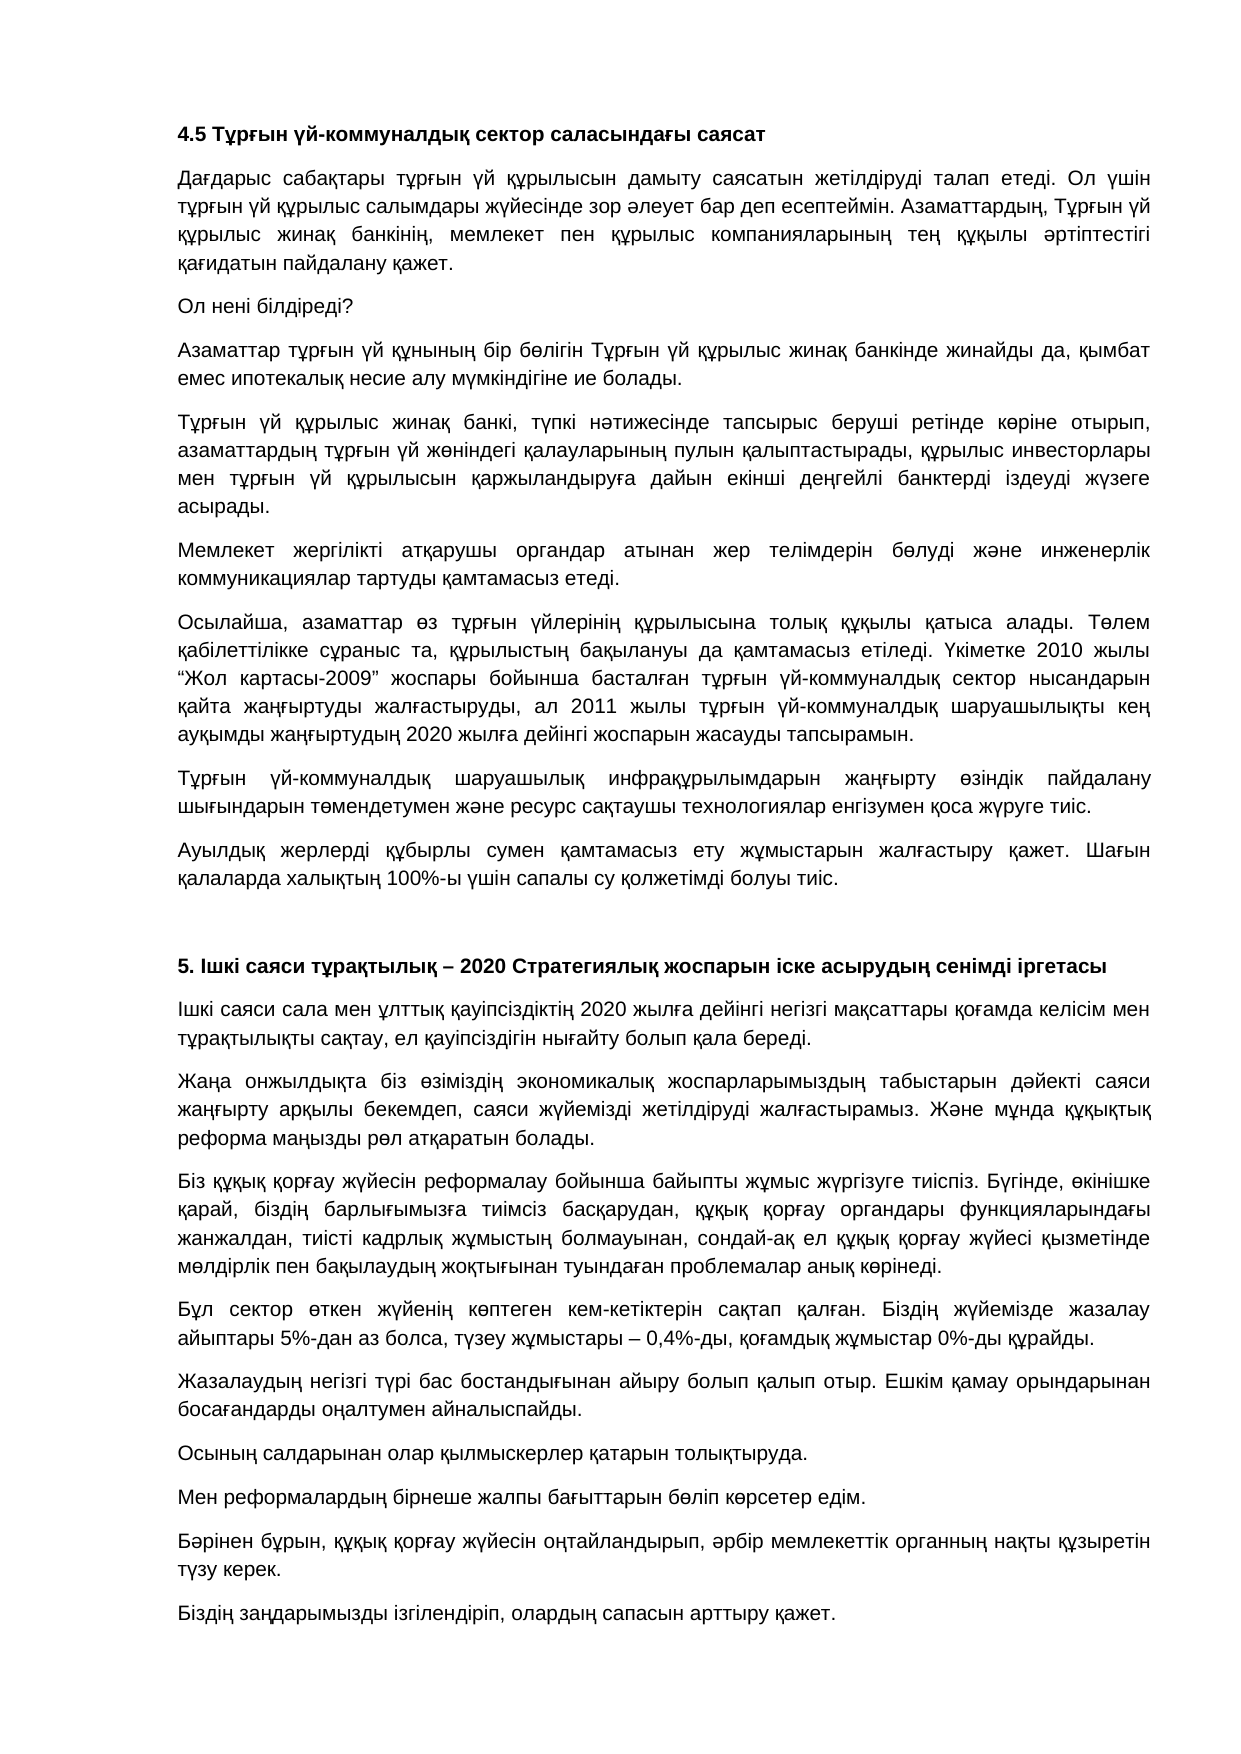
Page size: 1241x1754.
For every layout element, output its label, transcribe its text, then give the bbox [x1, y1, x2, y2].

text Осылайша, азаматтар өз тұрғын үйлерінің құрылысына толық құқылы қатыса алады. Төлем қабілеттілікке сұраныс та, құрылыстың бақылануы да қамтамасыз етіледі. Үкіметке 2010 жылы “Жол картасы-2009” жоспары бойынша басталған тұрғын үй-коммуналдық сектор нысандарын қайта жаңғыртуды жалғастыруды, ал 2011 жылы тұрғын үй-коммуналдық шаруашылықты кең ауқымды жаңғыртудың 2020 жылға дейінгі жоспарын жасауды тапсырамын. [177, 606, 1152, 746]
text Бұл сектор өткен жүйенің көптеген кем-кетіктерін сақтап қалған. Біздің жүйемізде жазалау айыптары 5%-дан аз болса, түзеу жұмыстары – 0,4%-ды, қоғамдық жұмыстар 0%-ды құрайды. [177, 1293, 1152, 1349]
text Ауылдық жерлерді құбырлы сумен қамтамасыз ету жұмыстарын жалғастыру қажет. Шағын қалаларда халықтың 100%-ы үшін сапалы су қолжетімді болуы тиіс. [177, 834, 1152, 890]
text Жаңа онжылдықта біз өзіміздің экономикалық жоспарларымыздың табыстарын дәйекті саяси жаңғырту арқылы бекемдеп, саяси жүйемізді жетілдіруді жалғастырамыз. Және мұнда құқықтық реформа маңызды рөл атқаратын болады. [177, 1065, 1152, 1149]
text Мен реформалардың бірнеше жалпы бағыттарын бөліп көрсетер едім. [177, 1481, 1152, 1509]
text Біз құқық қорғау жүйесін реформалау бойынша байыпты жұмыс жүргізуге тиіспіз. Бүгінде, өкінішке қарай, біздің барлығымызға тиімсіз басқарудан, құқық қорғау органдары функцияларындағы жанжалдан, тиісті кадрлық жұмыстың болмауынан, сондай-ақ ел құқық қорғау жүйесі қызметінде мөлдірлік пен бақылаудың жоқтығынан туындаған проблемалар анық көрінеді. [177, 1165, 1152, 1277]
text Біздің заңдарымызды ізгілендіріп, олардың сапасын арттыру қажет. [177, 1596, 1152, 1624]
text Дағдарыс сабақтары тұрғын үй құрылысын дамыту саясатын жетілдіруді талап етеді. Ол үшін тұрғын үй құрылыс салымдары жүйесінде зор әлеует бар деп есептеймін. Азаматтардың, Тұрғын үй құрылыс жинақ банкінің, мемлекет пен құрылыс компанияларының тең құқылы әртіптестігі қағидатын пайдалану қажет. [177, 162, 1152, 274]
text Тұрғын үй құрылыс жинақ банкі, түпкі нәтижесінде тапсырыс беруші ретінде көріне отырып, азаматтардың тұрғын үй жөніндегі қалауларының пулын қалыптастырады, құрылыс инвесторлары мен тұрғын үй құрылысын қаржыландыруға дайын екінші деңгейлі банктерді іздеуді жүзеге асырады. [177, 406, 1152, 518]
text Азаматтар тұрғын үй құнының бір бөлігін Тұрғын үй құрылыс жинақ банкінде жинайды да, қымбат емес ипотекалық несие алу мүмкіндігіне ие болады. [177, 334, 1152, 390]
text 5. Ішкі саяси тұрақтылық – 2020 Стратегиялық жоспарын іске асырудың сенімді іргетасы [177, 949, 1152, 977]
text Ол нені білдіреді? [177, 290, 1152, 318]
text Осының салдарынан олар қылмыскерлер қатарын толықтыруда. [177, 1437, 1152, 1465]
text Мемлекет жергілікті атқарушы органдар атынан жер телімдерін бөлуді және инженерлік коммуникациялар тартуды қамтамасыз етеді. [177, 534, 1152, 590]
text Жазалаудың негізгі түрі бас бостандығынан айыру болып қалып отыр. Ешкім қамау орындарынан босағандарды оңалтумен айналыспайды. [177, 1365, 1152, 1421]
text Бәрінен бұрын, құқық қорғау жүйесін оңтайландырып, әрбір мемлекеттік органның нақты құзыретін түзу керек. [177, 1524, 1152, 1581]
text Тұрғын үй-коммуналдық шаруашылық инфрақұрылымдарын жаңғырту өзіндік пайдалану шығындарын төмендетумен және ресурс сақтаушы технологиялар енгізумен қоса жүруге тиіс. [177, 762, 1152, 818]
text 4.5 Тұрғын үй-коммуналдық сектор саласындағы саясат [177, 118, 1152, 146]
text Ішкі саяси сала мен ұлттық қауіпсіздіктің 2020 жылға дейінгі негізгі мақсаттары қоғамда келісім мен тұрақтылықты сақтау, ел қауіпсіздігін нығайту болып қала береді. [177, 993, 1152, 1049]
